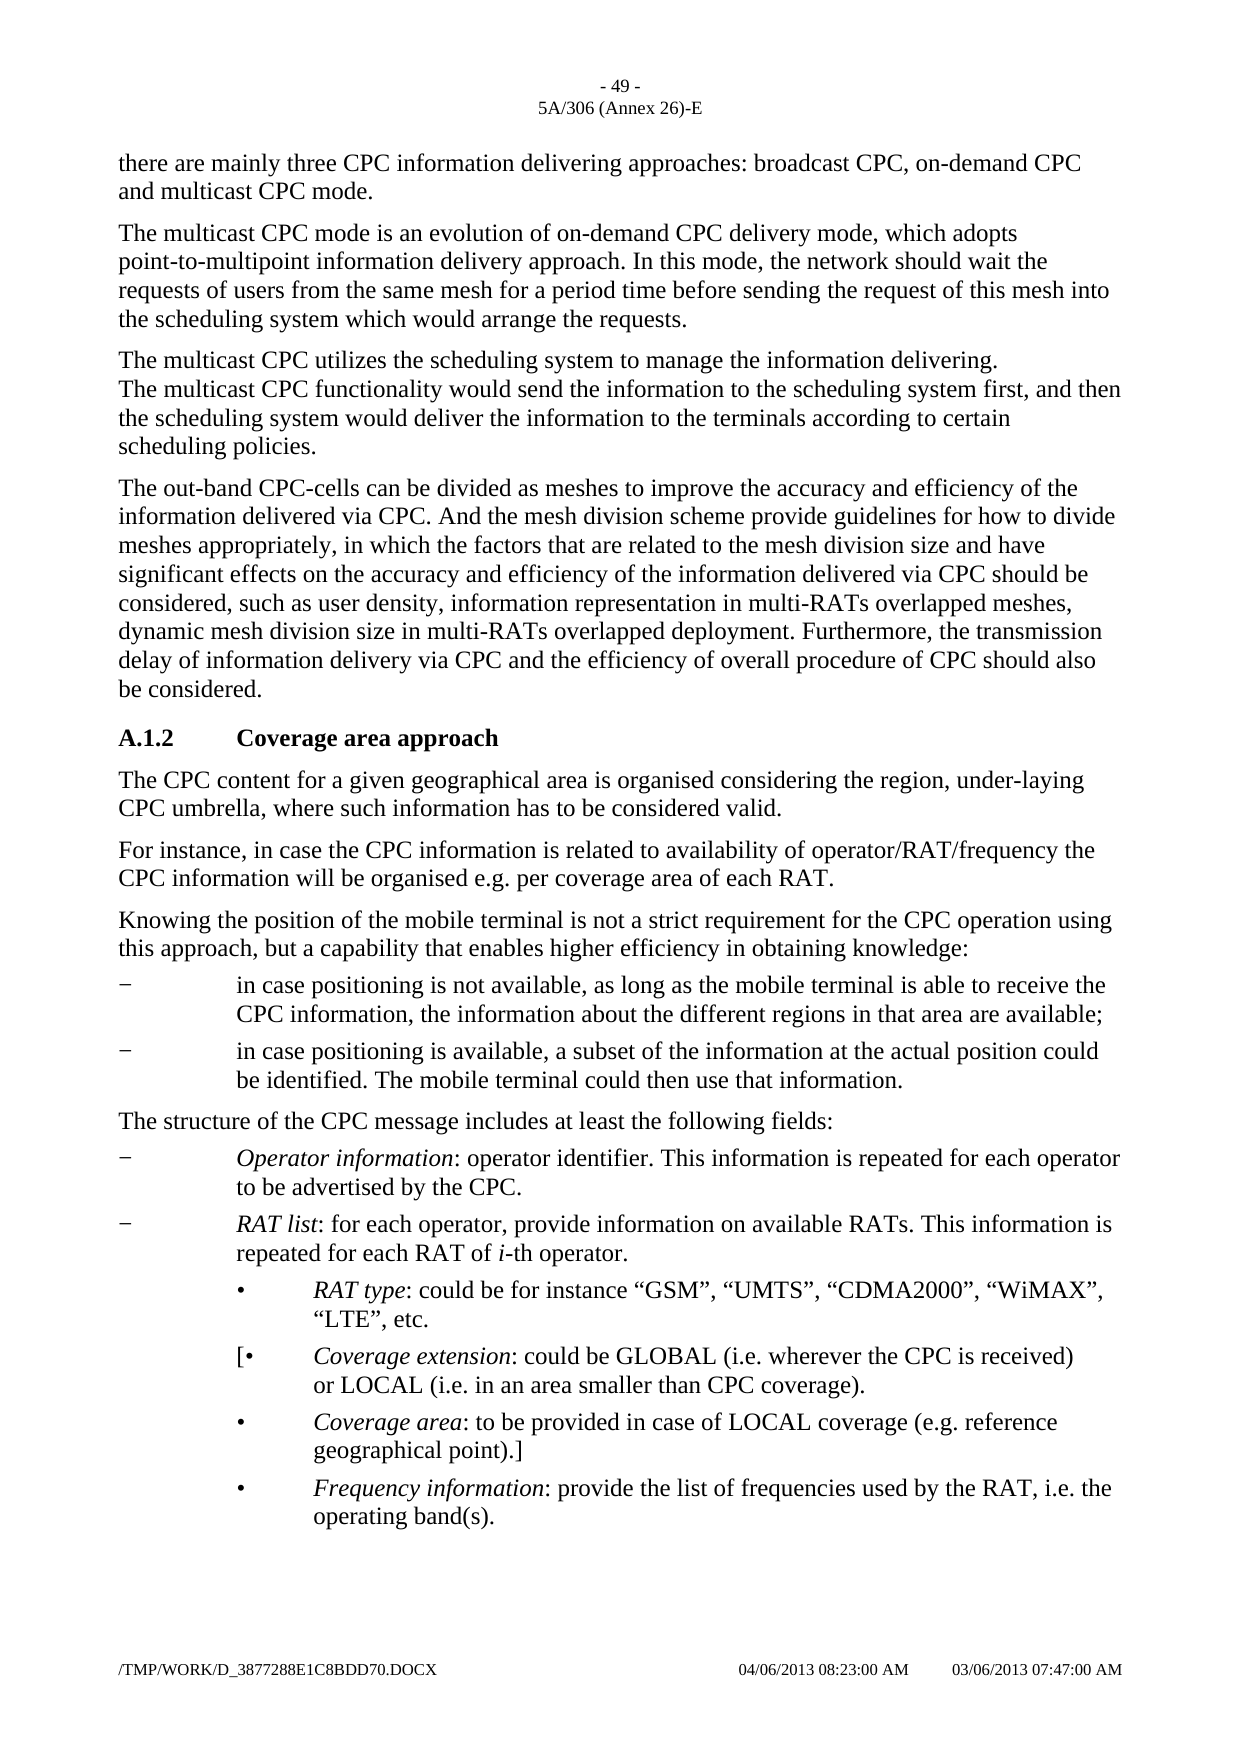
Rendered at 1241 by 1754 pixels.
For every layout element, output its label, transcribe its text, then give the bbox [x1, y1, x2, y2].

subtitle A.1.2 Coverage area approach [118, 723, 1122, 752]
text The multicast CPC mode is an evolution of on-demand CPC delivery mode, which adopts point-to-multipoint information delivery approach. In this mode, the network should wait the requests of users from the same mesh for a period time before sending the request of this mesh into the scheduling system which would arrange the requests. [118, 218, 1122, 333]
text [118, 148, 1122, 205]
text [• Coverage extension: could be GLOBAL (i.e. wherever the CPC is received) or LOCAL (i.e. in an area smaller than CPC coverage). [236, 1341, 1122, 1398]
text For instance, in case the CPC information is related to availability of operator/RAT/frequency the CPC information will be organised e.g. per coverage area of each RAT. [118, 835, 1122, 892]
text − RAT list: for each operator, provide information on available RATs. This information is repeated for each RAT of i-th operator. [118, 1209, 1122, 1267]
text The structure of the CPC message includes at least the following fields: [118, 1106, 1122, 1135]
text The out-band CPC-cells can be divided as meshes to improve the accuracy and efficiency of the information delivered via CPC. And the mesh division scheme provide guidelines for how to divide meshes appropriately, in which the factors that are related to the mesh division size and have significant effects on the accuracy and efficiency of the information delivered via CPC should be considered, such as user density, information representation in multi-RATs overlapped meshes, dynamic mesh division size in multi-RATs overlapped deployment. Furthermore, the transmission delay of information delivery via CPC and the efficiency of overall procedure of CPC should also be considered. [118, 473, 1122, 703]
text The multicast CPC utilizes the scheduling system to manage the information delivering. The multicast CPC functionality would send the information to the scheduling system first, and then the scheduling system would deliver the information to the terminals according to certain scheduling policies. [118, 345, 1122, 460]
text The CPC content for a given geographical area is organised considering the region, under-laying CPC umbrella, where such information has to be considered valid. [118, 765, 1122, 822]
text − Operator information: operator identifier. This information is repeated for each operator to be advertised by the CPC. [118, 1143, 1122, 1201]
text • Frequency information: provide the list of frequencies used by the RAT, i.e. the operating band(s). [236, 1473, 1122, 1530]
text − in case positioning is not available, as long as the mobile terminal is able to receive the CPC information, the information about the different regions in that area are available; [118, 971, 1122, 1028]
text Knowing the position of the mobile terminal is not a strict requirement for the CPC operation using this approach, but a capability that enables higher efficiency in obtaining knowledge: [118, 905, 1122, 962]
text • RAT type: could be for instance “GSM”, “UMTS”, “CDMA2000”, “WiMAX”, “LTE”, etc. [236, 1275, 1122, 1333]
text • Coverage area: to be provided in case of LOCAL coverage (e.g. reference geographical point).] [236, 1407, 1122, 1464]
text − in case positioning is available, a subset of the information at the actual position could be identified. The mobile terminal could then use that information. [118, 1036, 1122, 1094]
